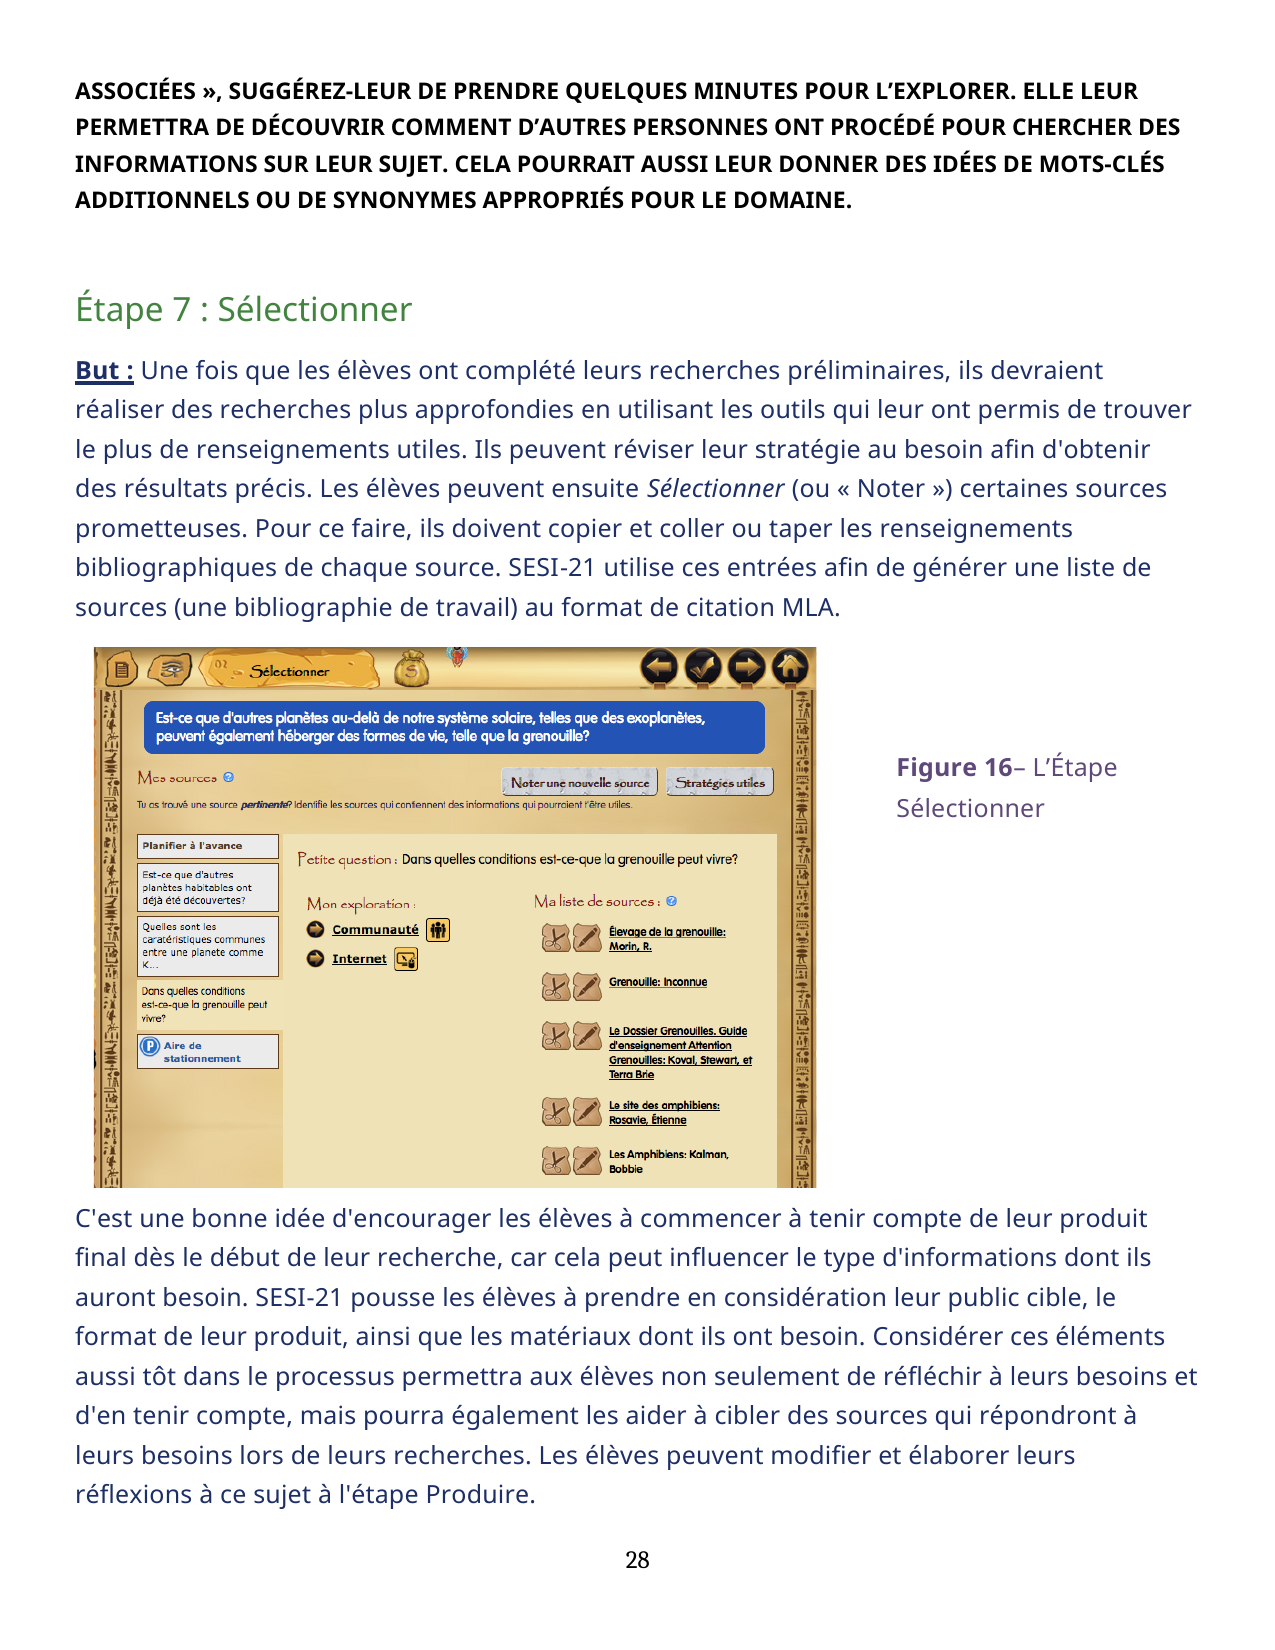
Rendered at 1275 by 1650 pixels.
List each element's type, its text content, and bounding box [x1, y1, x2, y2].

subtitle Étape 7 : Sélectionner [75, 285, 1200, 331]
subtitle But : Une fois que les élèves ont complété leurs recherches préliminaires, ils devraient réaliser des recherches plus approfondies en utilisant les outils qui leur ont permis de trouver le plus de renseignements utiles. Ils peuvent réviser leur stratégie au besoin afin d'obtenir des résultats précis. Les élèves peuvent ensuite Sélectionner (ou « Noter ») certaines sources prometteuses. Pour ce faire, ils doivent copier et coller ou taper les renseignements bibliographiques de chaque source. SESI-21 utilise ces entrées afin de générer une liste de sources (une bibliographie de travail) au format de citation MLA. [75, 353, 1200, 623]
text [75, 75, 1200, 215]
picture [93, 647, 817, 1188]
subtitle C'est une bonne idée d'encourager les élèves à commencer à tenir compte de leur produit final dès le début de leur recherche, car cela peut influencer le type d'informations dont ils auront besoin. SESI-21 pousse les élèves à prendre en considération leur public cible, le format de leur produit, ainsi que les matériaux dont ils ont besoin. Considérer ces éléments aussi tôt dans le processus permettra aux élèves non seulement de réfléchir à leurs besoins et d'en tenir compte, mais pourra également les aider à cibler des sources qui répondront à leurs besoins lors de leurs recherches. Les élèves peuvent modifier et élaborer leurs réflexions à ce sujet à l'étape Produire. [75, 1201, 1200, 1511]
